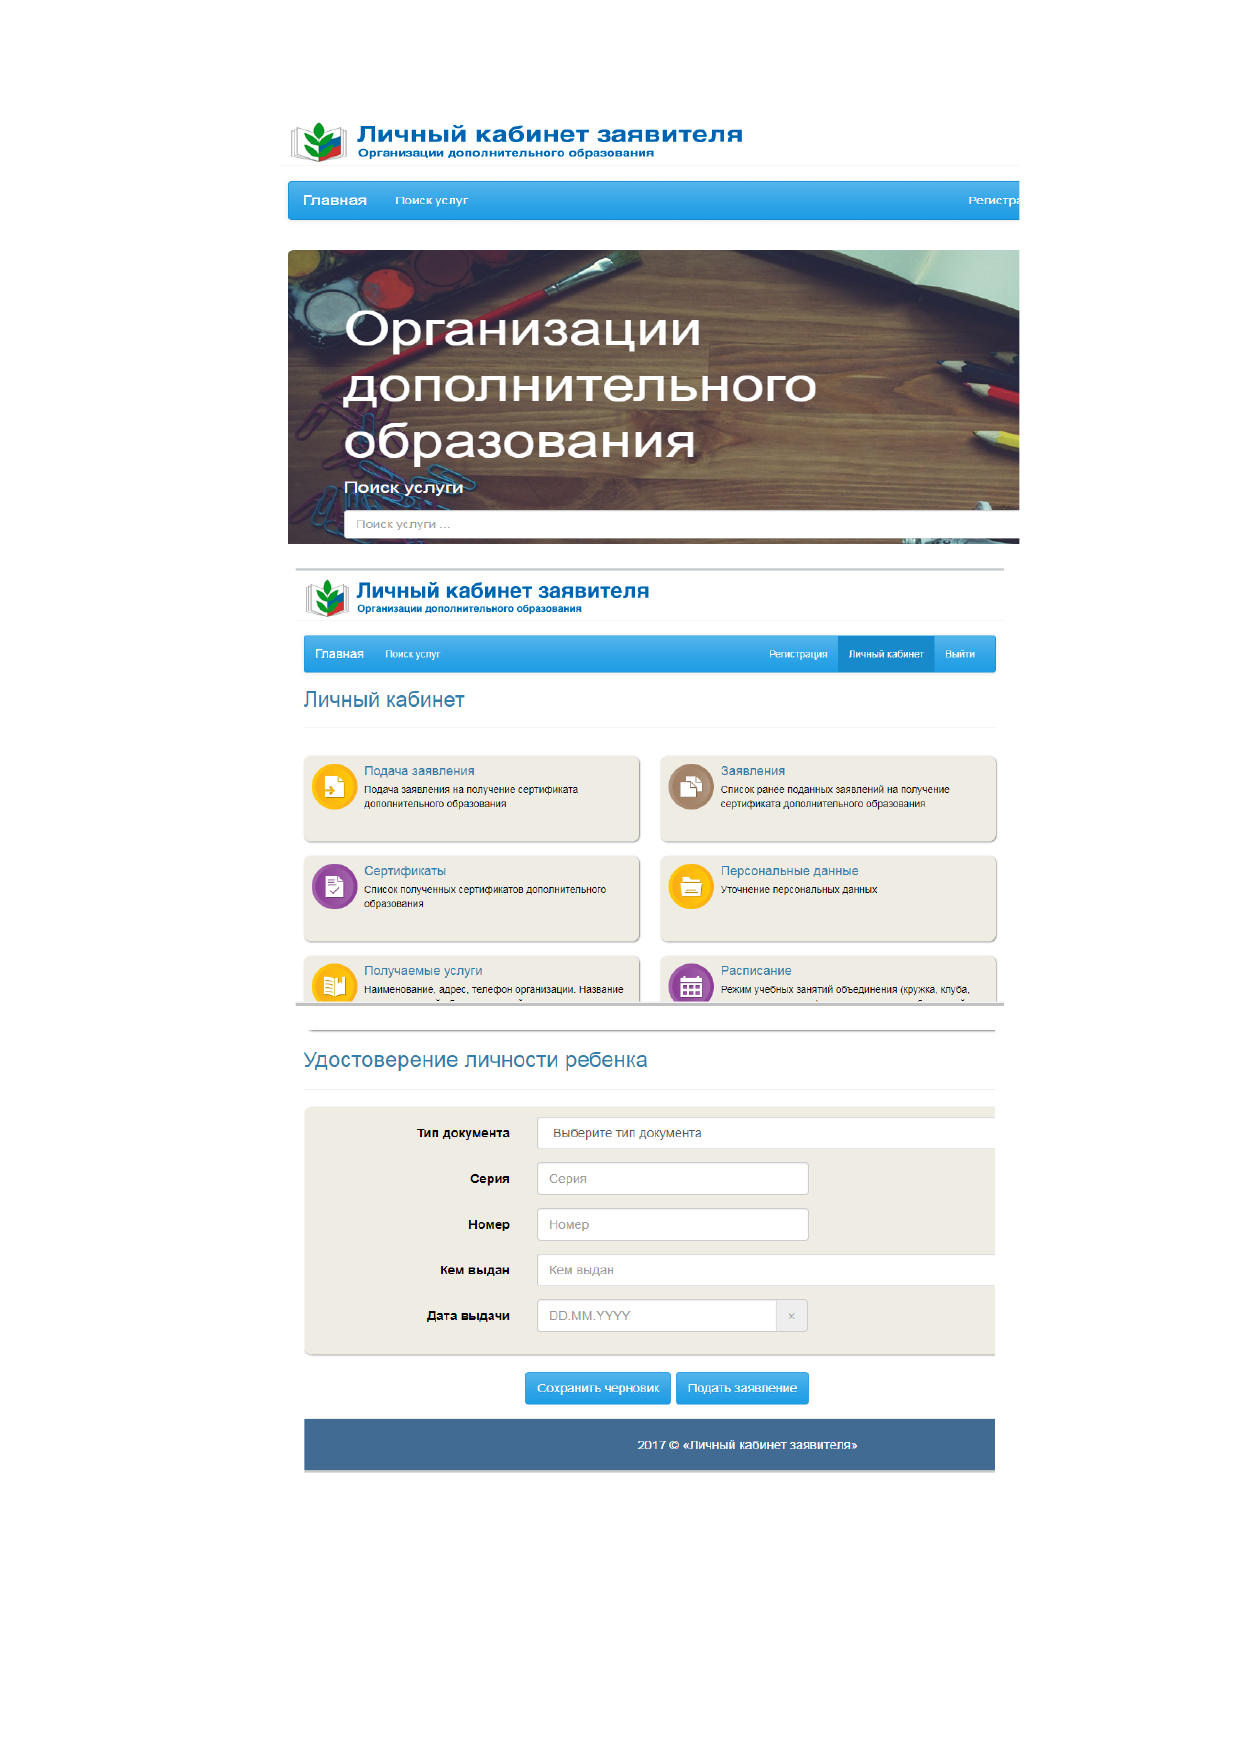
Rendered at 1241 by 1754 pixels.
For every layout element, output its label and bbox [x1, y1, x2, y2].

picture [280, 118, 1020, 544]
picture [304, 1030, 995, 1473]
picture [295, 568, 1004, 1006]
